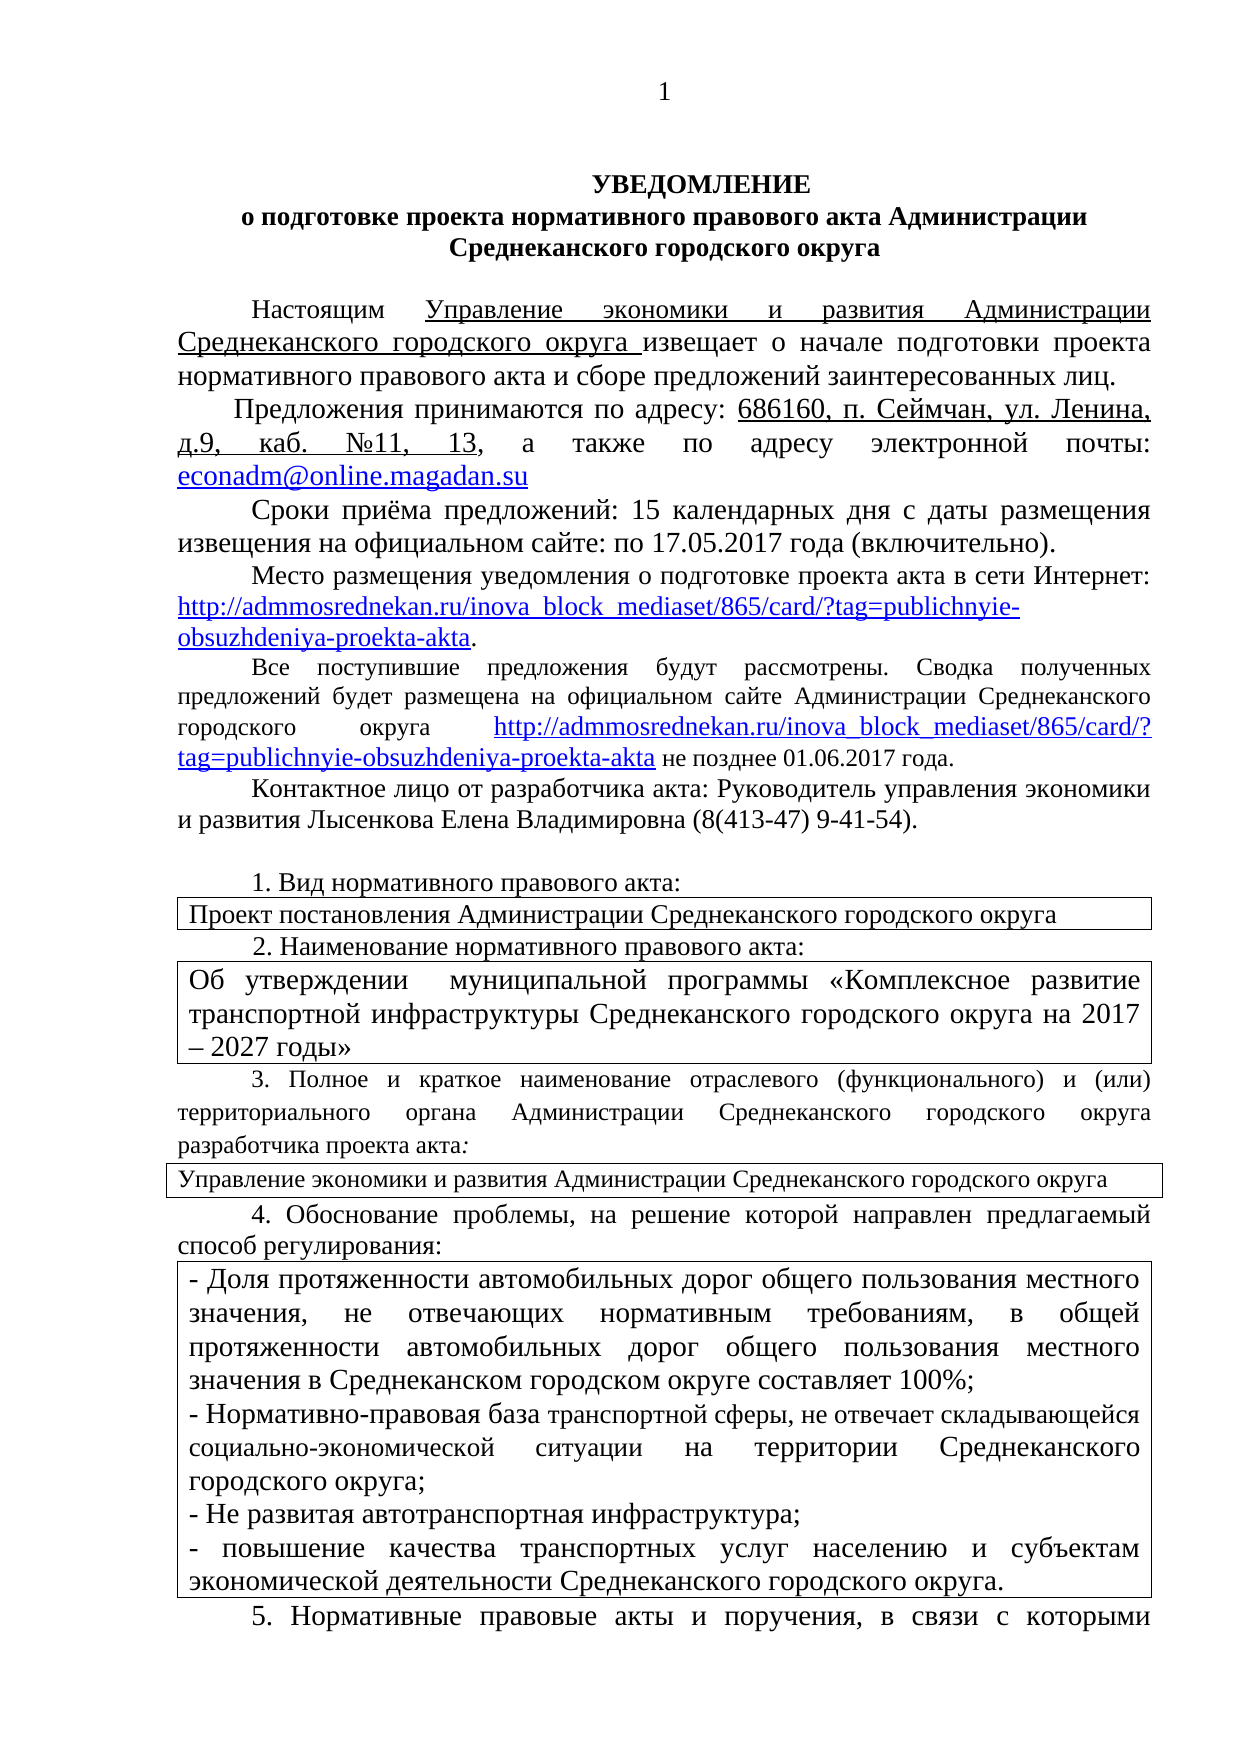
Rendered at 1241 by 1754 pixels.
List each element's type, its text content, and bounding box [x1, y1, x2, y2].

text 1. Вид нормативного правового акта: [177, 866, 1152, 897]
text 2. Наименование нормативного правового акта: [177, 930, 1152, 961]
text 3. Полное и краткое наименование отраслевого (функционального) и (или) территориального органа Администрации Среднеканского городского округа разработчика проекта акта: [177, 1064, 1152, 1159]
table_header Об утверждении муниципальной программы «Комплексное развитие транспортной инфраструктуры Среднеканского городского округа на 2017 – 2027 годы» [178, 962, 1151, 1063]
text о подготовке проекта нормативного правового акта Администрации Среднеканского городского округа [177, 199, 1152, 262]
text Контактное лицо от разработчика акта: Руководитель управления экономики и развития Лысенкова Елена Владимировна (8(413-47) 9-41-54). [177, 772, 1152, 834]
text Все поступившие предложения будут рассмотрены. Сводка полученных предложений будет размещена на официальном сайте Администрации Среднеканского городского округа http://admmosrednekan.ru/inova_block_mediaset/865/card/?tag=publichnyie-obsuzhdeniya-proekta-akta не позднее 01.06.2017 года. [177, 652, 1152, 772]
text 4. Обоснование проблемы, на решение которой направлен предлагаемый способ регулирования: [177, 1198, 1152, 1261]
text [177, 1598, 1152, 1632]
table_header Управление экономики и развития Администрации Среднеканского городского округа [167, 1164, 1162, 1197]
text Настоящим Управление экономики и развития Администрации Среднеканского городского округа извещает о начале подготовки проекта нормативного правового акта и сборе предложений заинтересованных лиц. [177, 293, 1152, 391]
text Место размещения уведомления о подготовке проекта акта в сети Интернет: http://admmosrednekan.ru/inova_block_mediaset/865/card/?tag=publichnyie-obsuzhdeniya-proekta-akta. [177, 559, 1152, 652]
text Предложения принимаются по адресу: 686160, п. Сеймчан, ул. Ленина, д.9, каб. №11, 13, а также по адресу электронной почты: econadm@online.magadan.su [177, 391, 1152, 492]
table_header Проект постановления Администрации Среднеканского городского округа [178, 898, 1151, 929]
table_header - Доля протяженности автомобильных дорог общего пользования местного значения, не отвечающих нормативным требованиям, в общей протяженности автомобильных дорог общего пользования местного значения в Среднеканском городском округе составляет 100%; - Нормативно-правовая база транспортной сферы, не отвечает складывающейся социально-экономической ситуации на территории Среднеканского городского округа; - Не развитая автотранспортная инфраструктура; - повышение качества транспортных услуг населению и субъектам экономической деятельности Среднеканского городского округа. [178, 1262, 1151, 1597]
text Сроки приёма предложений: 15 календарных дня с даты размещения извещения на официальном сайте: по 17.05.2017 года (включительно). [177, 492, 1152, 559]
text УВЕДОМЛЕНИЕ [177, 168, 1152, 199]
